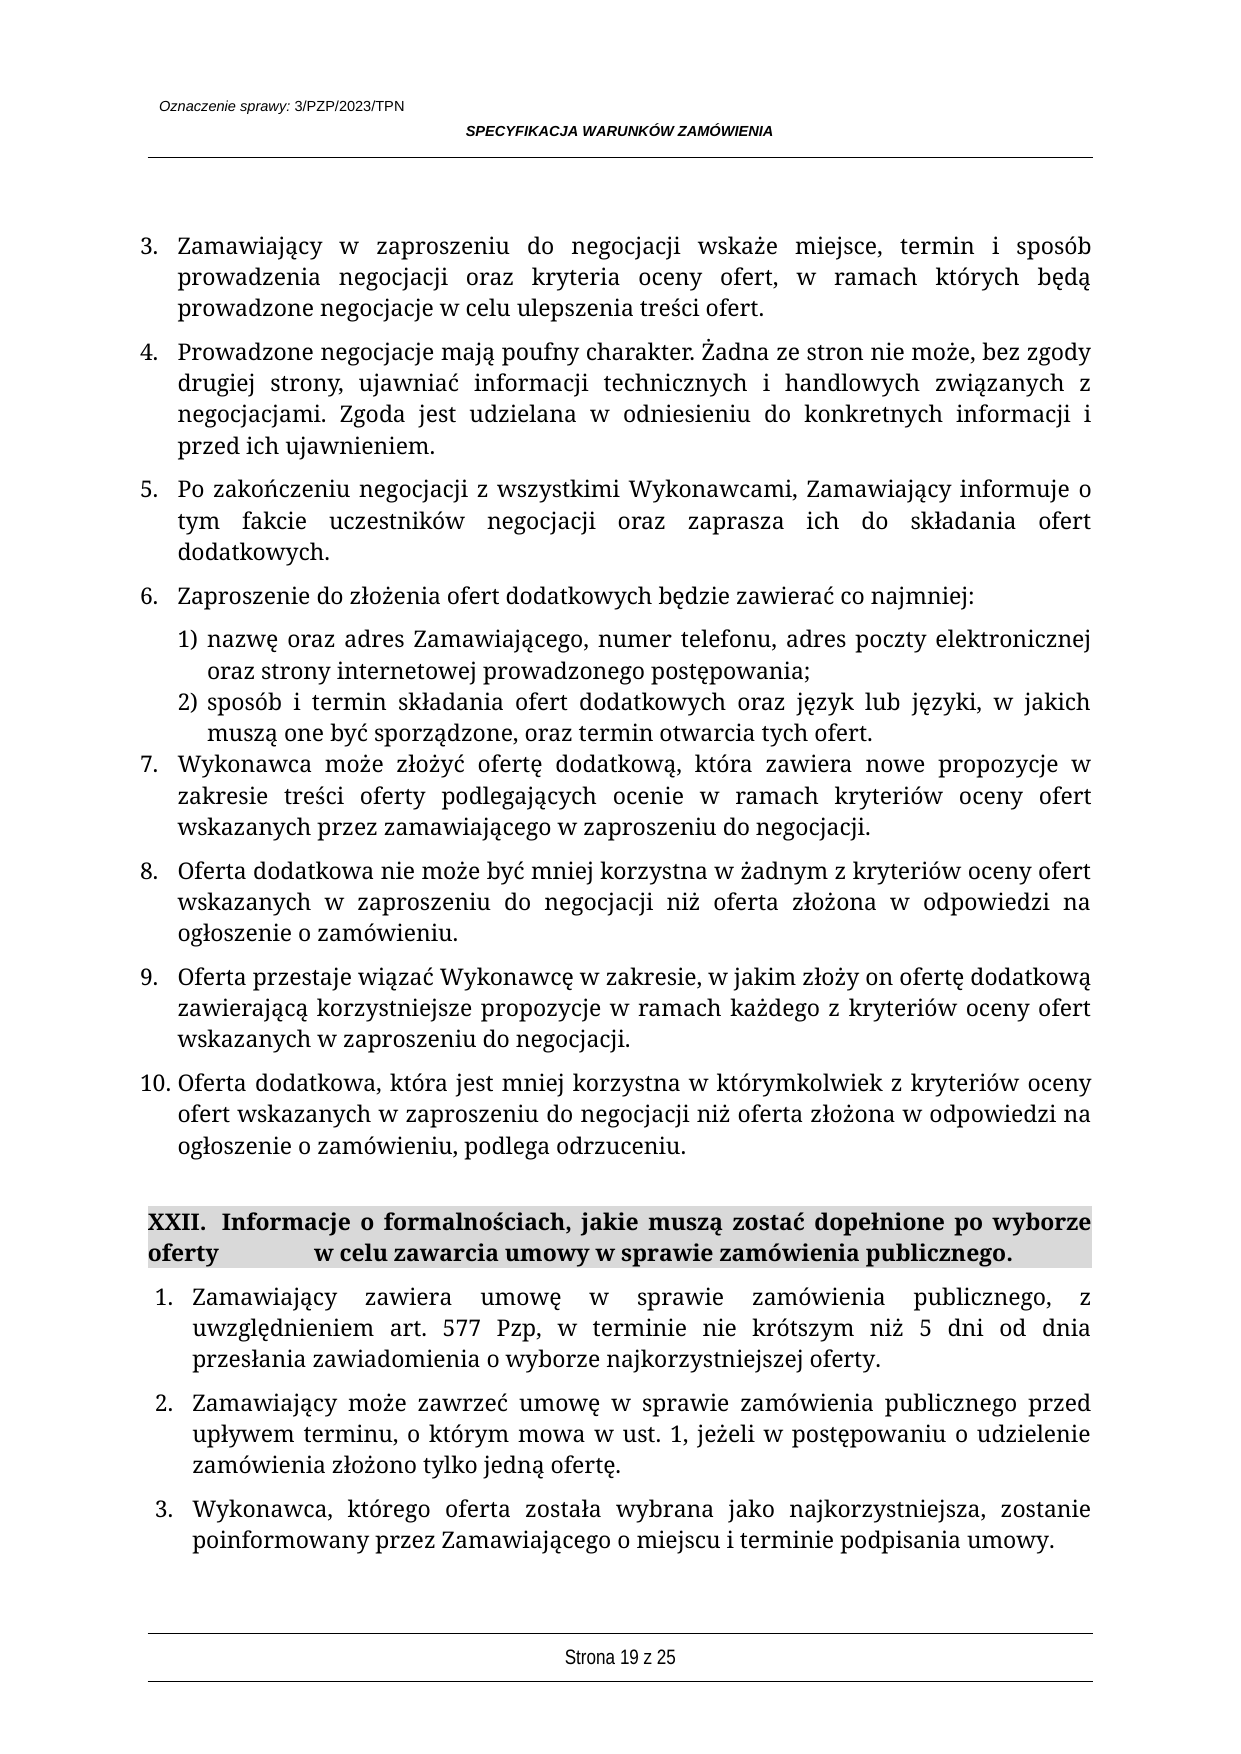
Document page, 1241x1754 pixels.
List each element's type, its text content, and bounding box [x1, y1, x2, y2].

list Informacje o formalnościach, jakie muszą zostać dopełnione po wyborze oferty w celu zawarcia umowy w sprawie zamówienia publicznego. [148, 1337, 1092, 1399]
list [177, 229, 1092, 261]
list Zamawiający w zaproszeniu do negocjacji wskaże miejsce, termin i sposób prowadzenia negocjacji oraz kryteria oceny ofert, w ramach których będą prowadzone negocjacje w celu ulepszenia treści ofert. [140, 361, 1092, 454]
list Oferta dodatkowa nie może być mniej korzystna w żadnym z kryteriów oceny ofert wskazanych w zaproszeniu do negocjacji niż oferta złożona w odpowiedzi na ogłoszenie o zamówieniu. [140, 986, 1092, 1079]
list Wykonawca może złożyć ofertę dodatkową, która zawiera nowe propozycje w zakresie treści oferty podlegających ocenie w ramach kryteriów oceny ofert wskazanych przez zamawiającego w zaproszeniu do negocjacji. [140, 879, 1092, 973]
list 2) których oferty zostały odrzucone, [177, 273, 1092, 304]
list Po zakończeniu negocjacji z wszystkimi Wykonawcami, Zamawiający informuje o tym fakcie uczestników negocjacji oraz zaprasza ich do składania ofert dodatkowych. [140, 604, 1092, 698]
list Prowadzone negocjacje mają poufny charakter. Żadna ze stron nie może, bez zgody drugiej strony, ujawniać informacji technicznych i handlowych związanych z negocjacjami. Zgoda jest udzielana w odniesieniu do konkretnych informacji i przed ich ujawnieniem. [140, 467, 1092, 592]
list - podając uzasadnienie faktyczne i prawne. [192, 317, 1092, 348]
list 1) nazwę oraz adres Zamawiającego, numer telefonu, adres poczty elektronicznej oraz strony internetowej prowadzonego postępowania; [177, 754, 1092, 817]
list Oferta przestaje wiązać Wykonawcę w zakresie, w jakim złoży on ofertę dodatkową zawierającą korzystniejsze propozycje w ramach każdego z kryteriów oceny ofert wskazanych w zaproszeniu do negocjacji. [140, 1092, 1092, 1186]
list Zaproszenie do złożenia ofert dodatkowych będzie zawierać co najmniej: [140, 711, 1092, 742]
list Oferta dodatkowa, która jest mniej korzystna w którymkolwiek z kryteriów oceny ofert wskazanych w zaproszeniu do negocjacji niż oferta złożona w odpowiedzi na ogłoszenie o zamówieniu, podlega odrzuceniu. [140, 1198, 1092, 1292]
list 2) sposób i termin składania ofert dodatkowych oraz język lub języki, w jakich muszą one być sporządzone, oraz termin otwarcia tych ofert. [177, 817, 1092, 879]
list Zamawiający zawiera umowę w sprawie zamówienia publicznego, z uwzględnieniem art. 577 Pzp, w terminie nie krótszym niż 5 dni od dnia przesłania zawiadomienia o wyborze najkorzystniejszej oferty. [154, 1412, 1092, 1506]
